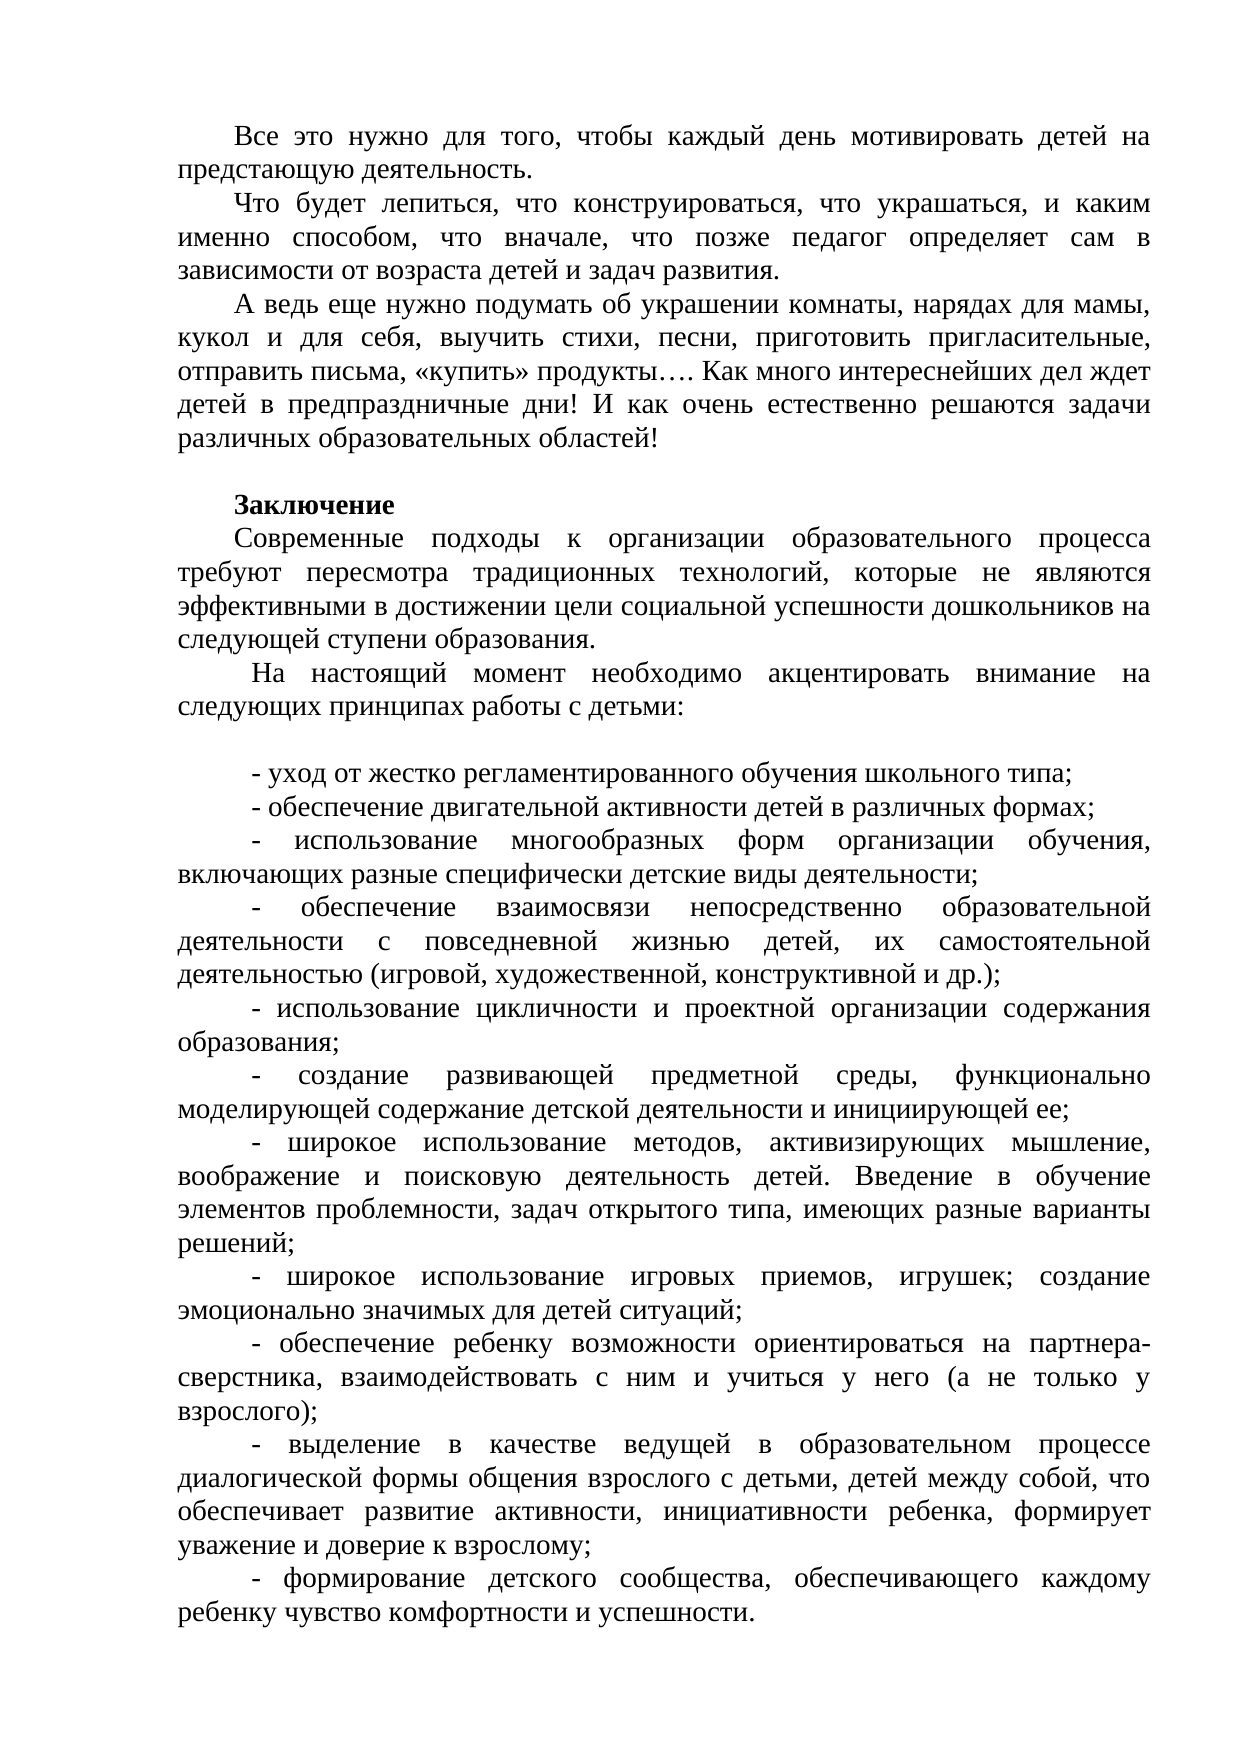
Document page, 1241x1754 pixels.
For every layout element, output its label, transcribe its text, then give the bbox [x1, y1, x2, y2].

text Что будет лепиться, что конструироваться, что украшаться, и каким именно способом, что вначале, что позже педагог определяет сам в зависимости от возраста детей и задач развития. [177, 185, 1152, 286]
text - формирование детского сообщества, обеспечивающего каждому ребенку чувство комфортности и успешности. [177, 1560, 1152, 1627]
text На настоящий момент необходимо акцентировать внимание на следующих принципах работы с детьми: [177, 655, 1152, 722]
text Современные подходы к организации образовательного процесса требуют пересмотра традиционных технологий, которые не являются эффективными в достижении цели социальной успешности дошкольников на следующей ступени образования. [177, 521, 1152, 655]
text Все это нужно для того, чтобы каждый день мотивировать детей на предстающую деятельность. [177, 118, 1152, 185]
text - использование цикличности и проектной организации содержания образования; [177, 990, 1152, 1057]
text - широкое использование методов, активизирующих мышление, воображение и поисковую деятельность детей. Введение в обучение элементов проблемности, задач открытого типа, имеющих разные варианты решений; [177, 1124, 1152, 1258]
text - обеспечение взаимосвязи непосредственно образовательной деятельности с повседневной жизнью детей, их самостоятельной деятельностью (игровой, художественной, конструктивной и др.); [177, 889, 1152, 990]
text А ведь еще нужно подумать об украшении комнаты, нарядах для мамы, кукол и для себя, выучить стихи, песни, приготовить пригласительные, отправить письма, «купить» продукты…. Как много интереснейших дел ждет детей в предпраздничные дни! И как очень естественно решаются задачи различных образовательных областей! [177, 286, 1152, 453]
text - выделение в качестве ведущей в образовательном процессе диалогической формы общения взрослого с детьми, детей между собой, что обеспечивает развитие активности, инициативности ребенка, формирует уважение и доверие к взрослому; [177, 1426, 1152, 1560]
text - создание развивающей предметной среды, функционально моделирующей содержание детской деятельности и инициирующей ее; [177, 1057, 1152, 1124]
text - обеспечение ребенку возможности ориентироваться на партнера-сверстника, взаимодействовать с ним и учиться у него (а не только у взрослого); [177, 1326, 1152, 1426]
text Заключение [177, 487, 1152, 521]
text - широкое использование игровых приемов, игрушек; создание эмоционально значимых для детей ситуаций; [177, 1258, 1152, 1326]
text - уход от жестко регламентированного обучения школьного типа; [177, 755, 1152, 789]
text - использование многообразных форм организации обучения, включающих разные специфически детские виды деятельности; [177, 822, 1152, 889]
text - обеспечение двигательной активности детей в различных формах; [177, 789, 1152, 822]
